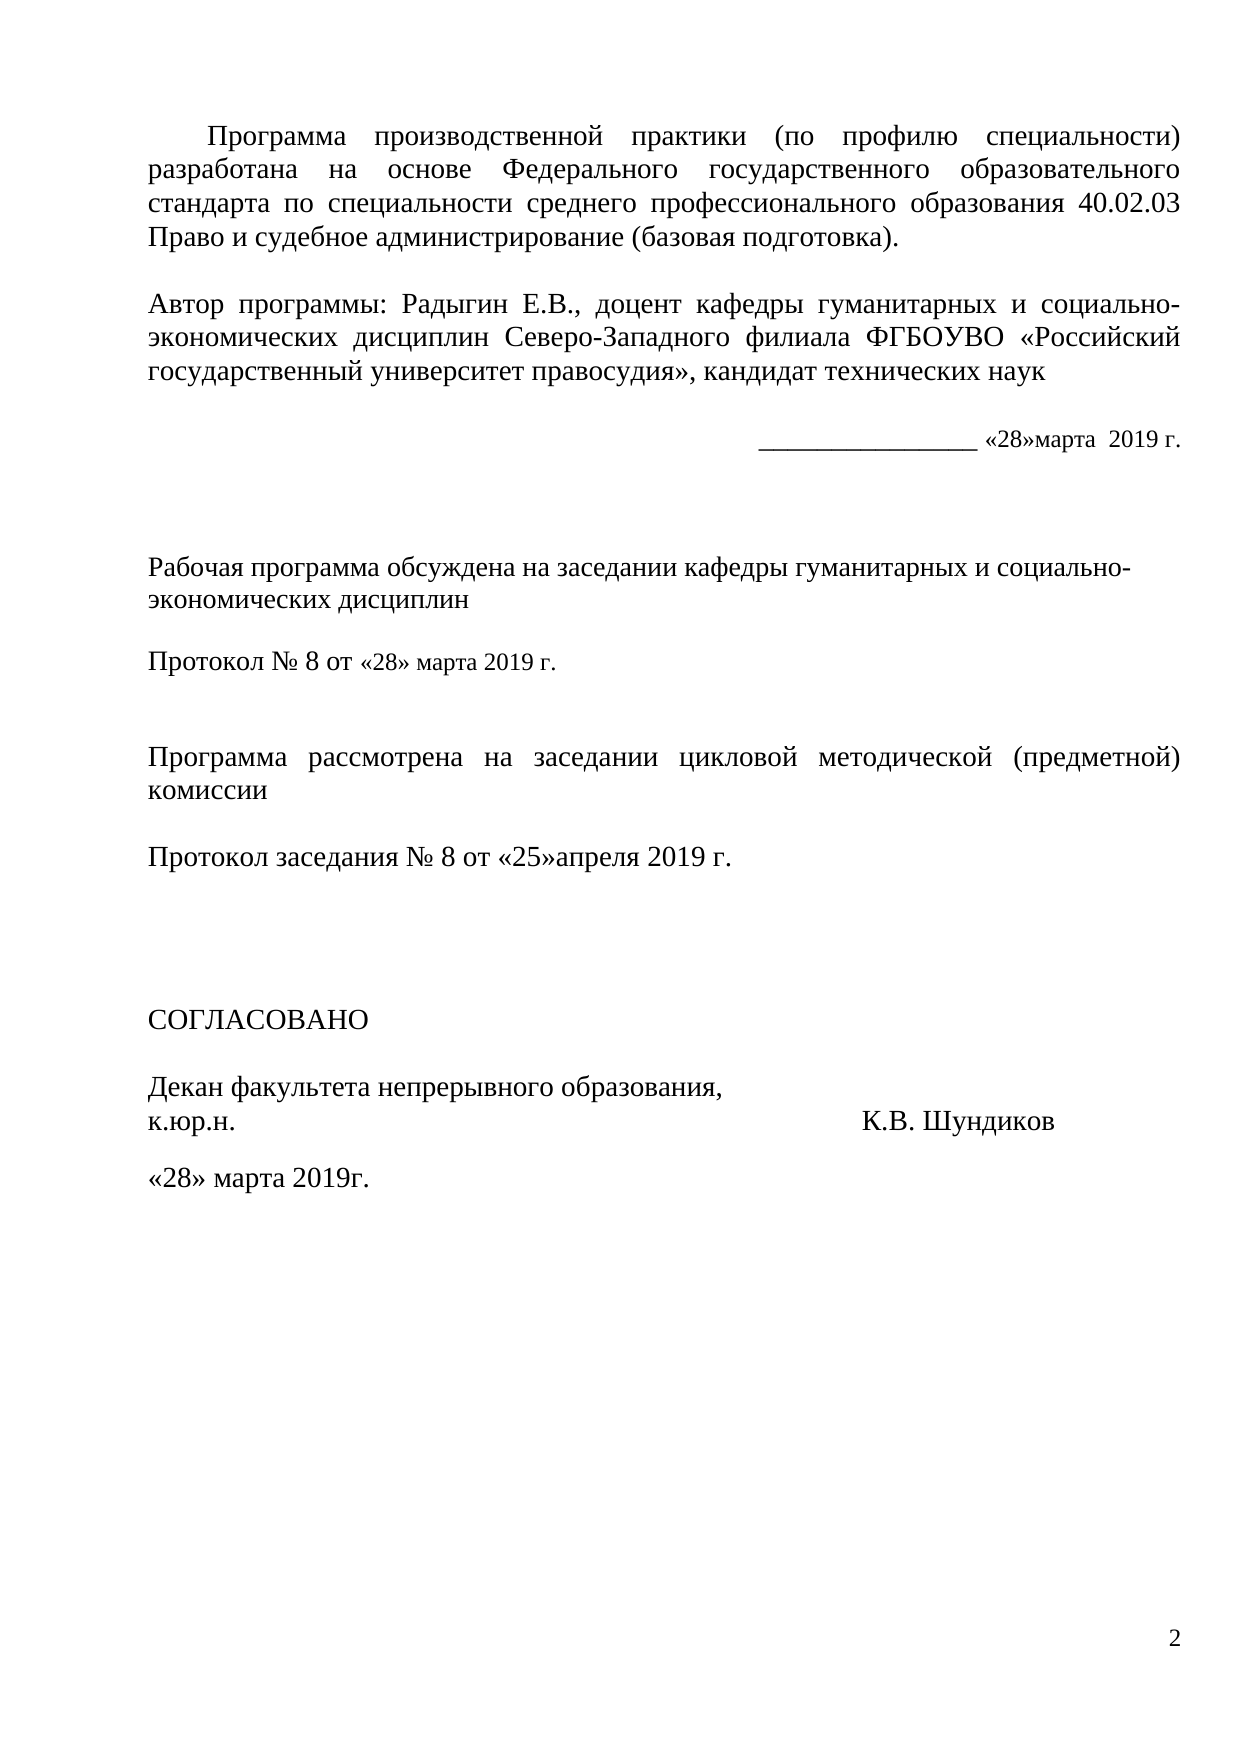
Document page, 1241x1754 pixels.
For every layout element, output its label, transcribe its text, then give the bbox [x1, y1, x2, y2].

text Автор программы: Радыгин Е.В., доцент кафедры гуманитарных и социально-экономических дисциплин Северо-Западного филиала ФГБОУВО «Российский государственный университет правосудия», кандидат технических наук [148, 286, 1181, 386]
text Протокол № 8 от «28» марта 2019 г. [148, 644, 1181, 676]
text СОГЛАСОВАНО [148, 1002, 1181, 1036]
text Программа рассмотрена на заседании цикловой методической (предметной) комиссии [148, 739, 1181, 806]
text _______________ «28»марта 2019 г. [148, 420, 1181, 453]
text Протокол заседания № 8 от «25»апреля 2019 г. [148, 839, 1181, 873]
text «28» марта 2019г. [148, 1161, 1181, 1194]
text к.юр.н. К.В. Шундиков [148, 1103, 1181, 1137]
text Программа производственной практики (по профилю специальности) разработана на основе Федерального государственного образовательного стандарта по специальности среднего профессионального образования 40.02.03 Право и судебное администрирование (базовая подготовка). [148, 118, 1181, 252]
text Рабочая программа обсуждена на заседании кафедры гуманитарных и социально-экономических дисциплин [148, 550, 1181, 614]
text Декан факультета непрерывного образования, [148, 1069, 1181, 1103]
